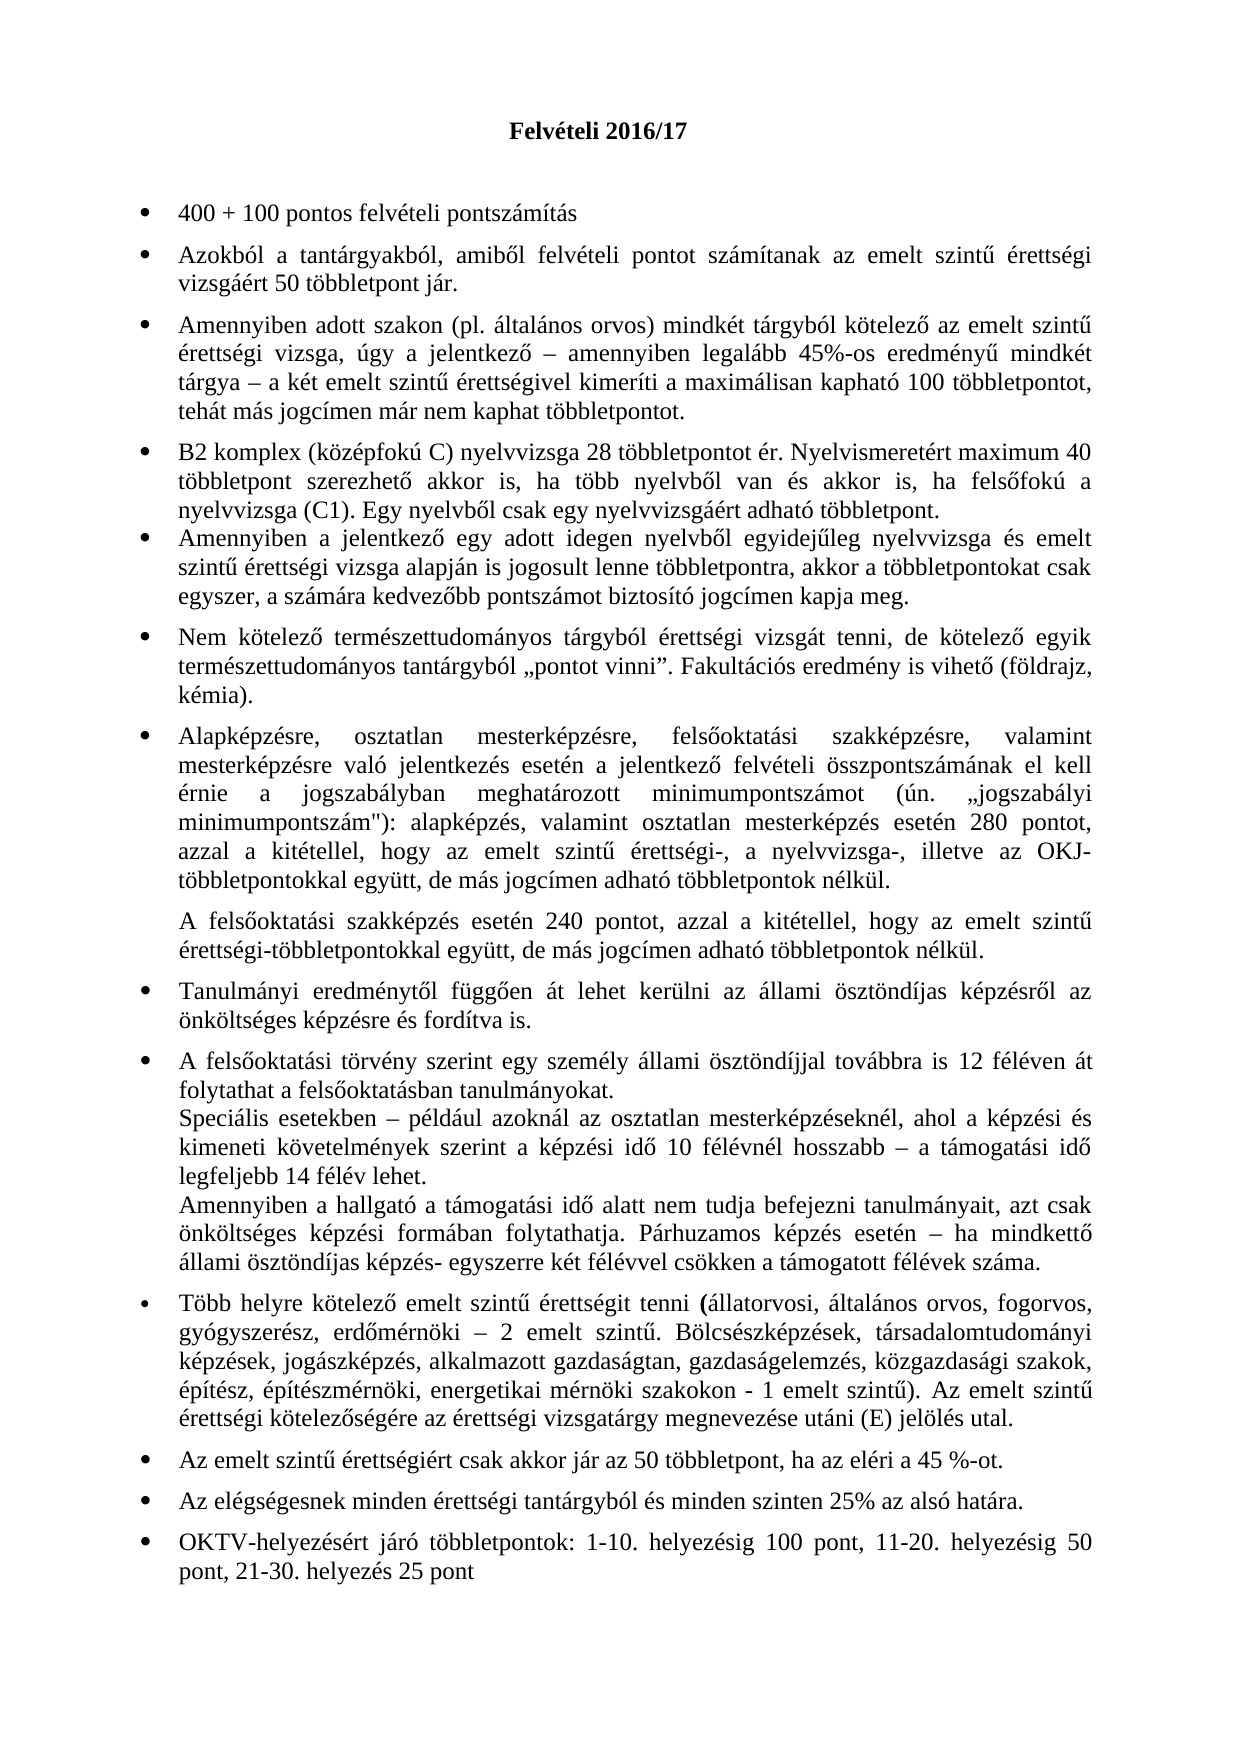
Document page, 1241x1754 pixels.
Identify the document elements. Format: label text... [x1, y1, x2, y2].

list Az elégségesnek minden érettségi tantárgyból és minden szinten 25% az alsó határa. [141, 1486, 1093, 1515]
list Nem kötelező természettudományos tárgyból érettségi vizsgát tenni, de kötelező egyik természettudományos tantárgyból „pontot vinni”. Fakultációs eredmény is vihető (földrajz, kémia). [141, 622, 1093, 708]
list Speciális esetekben – például azoknál az osztatlan mesterképzéseknél, ahol a képzési és kimeneti követelmények szerint a képzési idő 10 félévnél hosszabb – a támogatási idő legfeljebb 14 félév lehet. [178, 1103, 1093, 1190]
text Felvételi 2016/17 [103, 116, 1093, 145]
list Amennyiben adott szakon (pl. általános orvos) mindkét tárgyból kötelező az emelt szintű érettségi vizsga, úgy a jelentkező – amennyiben legalább 45%-os eredményű mindkét tárgya – a két emelt szintű érettségivel kimeríti a maximálisan kapható 100 többletpontot, tehát más jogcímen már nem kaphat többletpontot. [141, 310, 1093, 425]
list Az emelt szintű érettségiért csak akkor jár az 50 többletpont, ha az eléri a 45 %-ot. [141, 1445, 1093, 1473]
list Több helyre kötelező emelt szintű érettségit tenni (állatorvosi, általános orvos, fogorvos, gyógyszerész, erdőmérnöki – 2 emelt szintű. Bölcsészképzések, társadalomtudományi képzések, jogászképzés, alkalmazott gazdaságtan, gazdaságelemzés, közgazdasági szakok, építész, építészmérnöki, energetikai mérnöki szakokon - 1 emelt szintű). Az emelt szintű érettségi kötelezőségére az érettségi vizsgatárgy megnevezése utáni (E) jelölés utal. [141, 1288, 1093, 1432]
list B2 komplex (középfokú C) nyelvvizsga 28 többletpontot ér. Nyelvismeretért maximum 40 többletpont szerezhető akkor is, ha több nyelvből van és akkor is, ha felsőfokú a nyelvvizsga (C1). Egy nyelvből csak egy nyelvvizsgáért adható többletpont. [141, 437, 1093, 523]
list Alapképzésre, osztatlan mesterképzésre, felsőoktatási szakképzésre, valamint mesterképzésre való jelentkezés esetén a jelentkező felvételi összpontszámának el kell érnie a jogszabályban meghatározott minimumpontszámot (ún. „jogszabályi minimumpontszám"): alapképzés, valamint osztatlan mesterképzés esetén 280 pontot, azzal a kitétellel, hogy az emelt szintű érettségi-, a nyelvvizsga-, illetve az OKJ-többletpontokkal együtt, de más jogcímen adható többletpontok nélkül. [141, 721, 1093, 893]
list A felsőoktatási törvény szerint egy személy állami ösztöndíjjal továbbra is 12 féléven át folytathat a felsőoktatásban tanulmányokat. [141, 1046, 1093, 1103]
list Amennyiben a jelentkező egy adott idegen nyelvből egyidejűleg nyelvvizsga és emelt szintű érettségi vizsga alapján is jogosult lenne többletpontra, akkor a többletpontokat csak egyszer, a számára kedvezőbb pontszámot biztosító jogcímen kapja meg. [141, 523, 1093, 610]
list OKTV-helyezésért járó többletpontok: 1-10. helyezésig 100 pont, 11-20. helyezésig 50 pont, 21-30. helyezés 25 pont [141, 1527, 1093, 1585]
list 400 + 100 pontos felvételi pontszámítás [141, 198, 1093, 227]
list Azokból a tantárgyakból, amiből felvételi pontot számítanak az emelt szintű érettségi vizsgáért 50 többletpont jár. [141, 240, 1093, 297]
list A felsőoktatási szakképzés esetén 240 pontot, azzal a kitétellel, hogy az emelt szintű érettségi-többletpontokkal együtt, de más jogcímen adható többletpontok nélkül. [178, 906, 1093, 963]
list Tanulmányi eredménytől függően át lehet kerülni az állami ösztöndíjas képzésről az önköltséges képzésre és fordítva is. [141, 976, 1093, 1033]
list Amennyiben a hallgató a támogatási idő alatt nem tudja befejezni tanulmányait, azt csak önköltséges képzési formában folytathatja. Párhuzamos képzés esetén – ha mindkettő állami ösztöndíjas képzés- egyszerre két félévvel csökken a támogatott félévek száma. [178, 1190, 1093, 1276]
